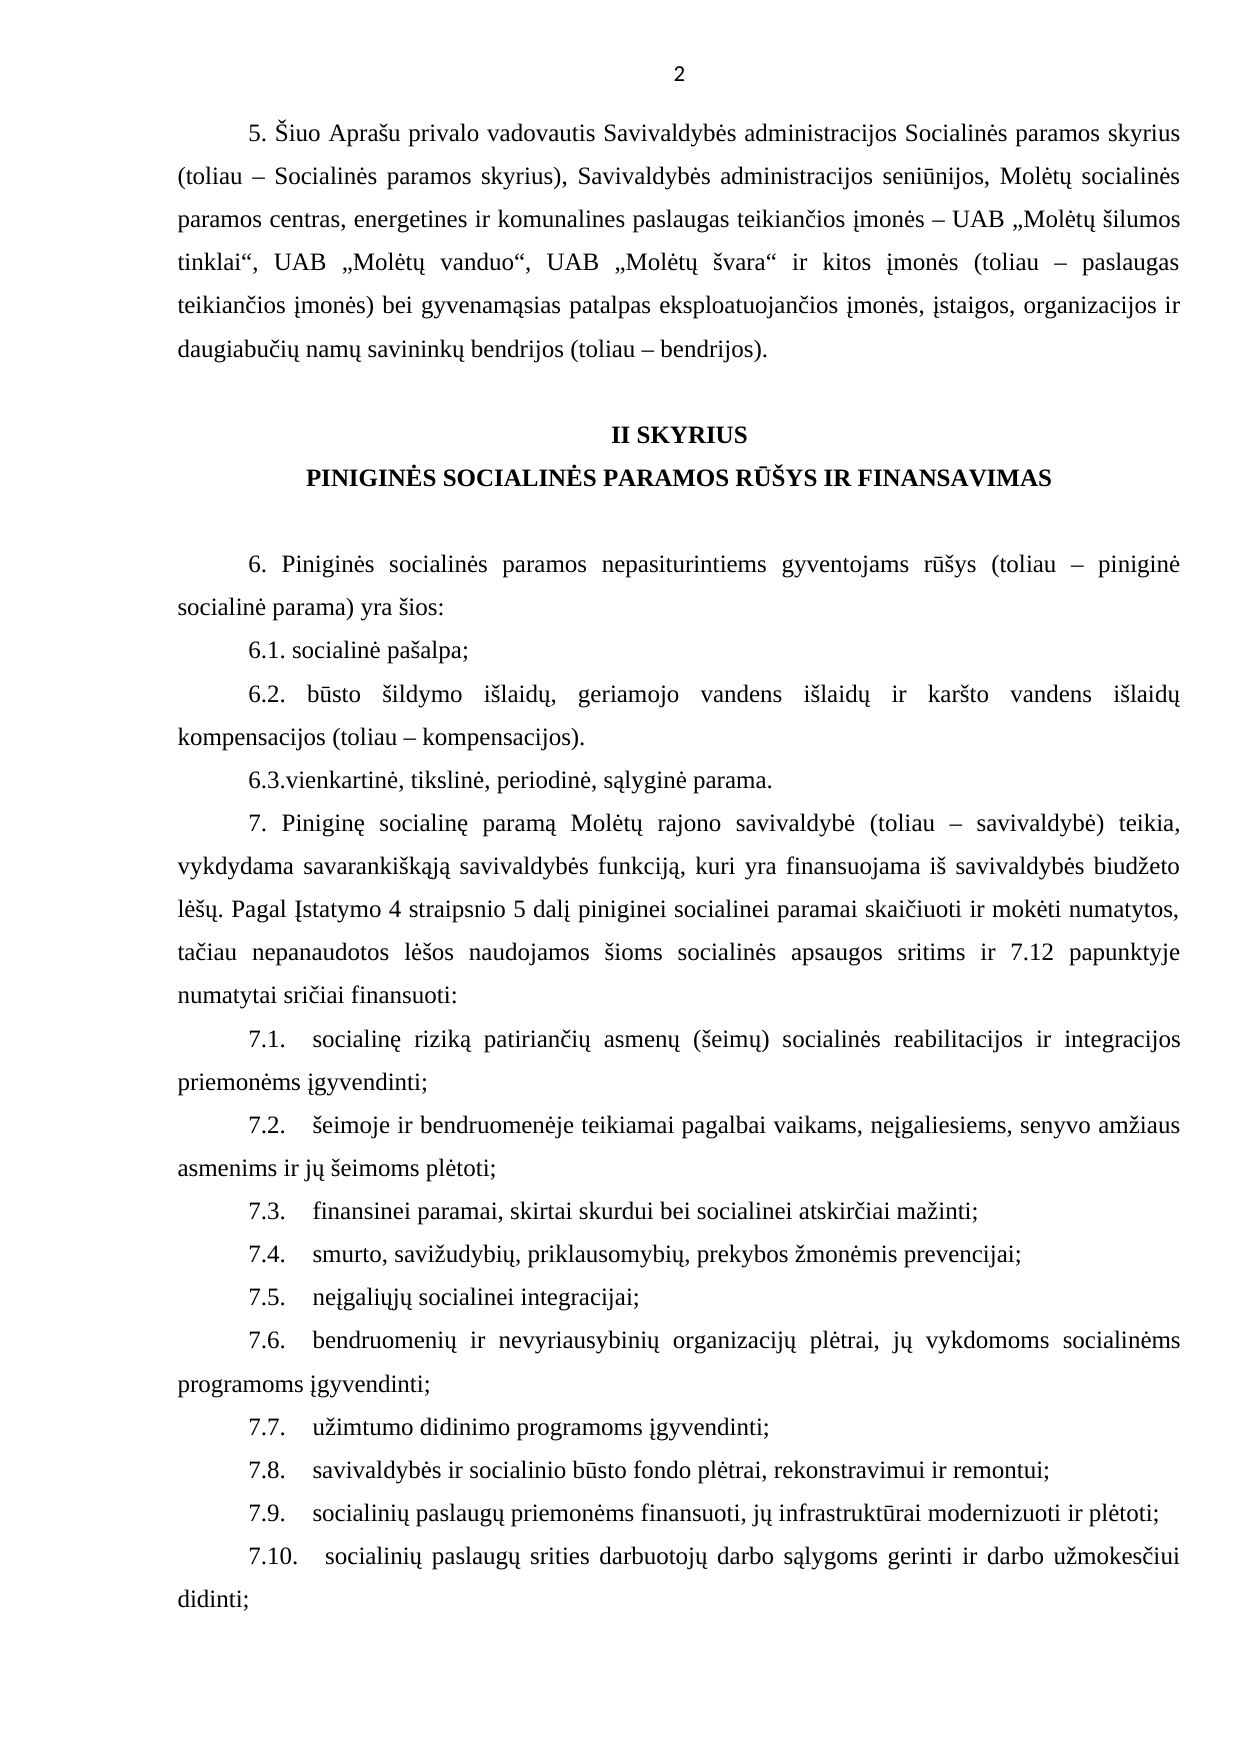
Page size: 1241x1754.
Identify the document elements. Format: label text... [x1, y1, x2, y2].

text 7.7. užimtumo didinimo programoms įgyvendinti; [177, 1412, 1181, 1441]
text 7.5. neįgaliųjų socialinei integracijai; [177, 1282, 1181, 1311]
text 7.9. socialinių paslaugų priemonėms finansuoti, jų infrastruktūrai modernizuoti ir plėtoti; [177, 1498, 1181, 1527]
text 7.3. finansinei paramai, skirtai skurdui bei socialinei atskirčiai mažinti; [177, 1196, 1181, 1225]
text PINIGINĖS SOCIALINĖS PARAMOS RŪŠYS IR FINANSAVIMAS [177, 463, 1181, 492]
text 6. Piniginės socialinės paramos nepasiturintiems gyventojams rūšys (toliau – piniginė socialinė parama) yra šios: [177, 549, 1181, 621]
text 7.6. bendruomenių ir nevyriausybinių organizacijų plėtrai, jų vykdomoms socialinėms programoms įgyvendinti; [177, 1326, 1181, 1397]
text 5. Šiuo Aprašu privalo vadovautis Savivaldybės administracijos Socialinės paramos skyrius (toliau – Socialinės paramos skyrius), Savivaldybės administracijos seniūnijos, Molėtų socialinės paramos centras, energetines ir komunalines paslaugas teikiančios įmonės – UAB „Molėtų šilumos tinklai“, UAB „Molėtų vanduo“, UAB „Molėtų švara“ ir kitos įmonės (toliau – paslaugas teikiančios įmonės) bei gyvenamąsias patalpas eksploatuojančios įmonės, įstaigos, organizacijos ir daugiabučių namų savininkų bendrijos (toliau – bendrijos). [177, 118, 1181, 362]
text 7.8. savivaldybės ir socialinio būsto fondo plėtrai, rekonstravimui ir remontui; [177, 1455, 1181, 1484]
text 7.1. socialinę riziką patiriančių asmenų (šeimų) socialinės reabilitacijos ir integracijos priemonėms įgyvendinti; [177, 1024, 1181, 1096]
text 6.2. būsto šildymo išlaidų, geriamojo vandens išlaidų ir karšto vandens išlaidų kompensacijos (toliau – kompensacijos). [177, 679, 1181, 751]
text 7.2. šeimoje ir bendruomenėje teikiamai pagalbai vaikams, neįgaliesiems, senyvo amžiaus asmenims ir jų šeimoms plėtoti; [177, 1110, 1181, 1182]
text II SKYRIUS [177, 420, 1181, 449]
text 7. Piniginę socialinę paramą Molėtų rajono savivaldybė (toliau – savivaldybė) teikia, vykdydama savarankiškąją savivaldybės funkciją, kuri yra finansuojama iš savivaldybės biudžeto lėšų. Pagal Įstatymo 4 straipsnio 5 dalį piniginei socialinei paramai skaičiuoti ir mokėti numatytos, tačiau nepanaudotos lėšos naudojamos šioms socialinės apsaugos sritims ir 7.12 papunktyje numatytai sričiai finansuoti: [177, 808, 1181, 1009]
text 6.3.vienkartinė, tikslinė, periodinė, sąlyginė parama. [177, 765, 1181, 794]
text 6.1. socialinė pašalpa; [177, 636, 1181, 664]
text 7.10. socialinių paslaugų srities darbuotojų darbo sąlygoms gerinti ir darbo užmokesčiui didinti; [177, 1541, 1181, 1613]
text 7.4. smurto, savižudybių, priklausomybių, prekybos žmonėmis prevencijai; [177, 1239, 1181, 1268]
